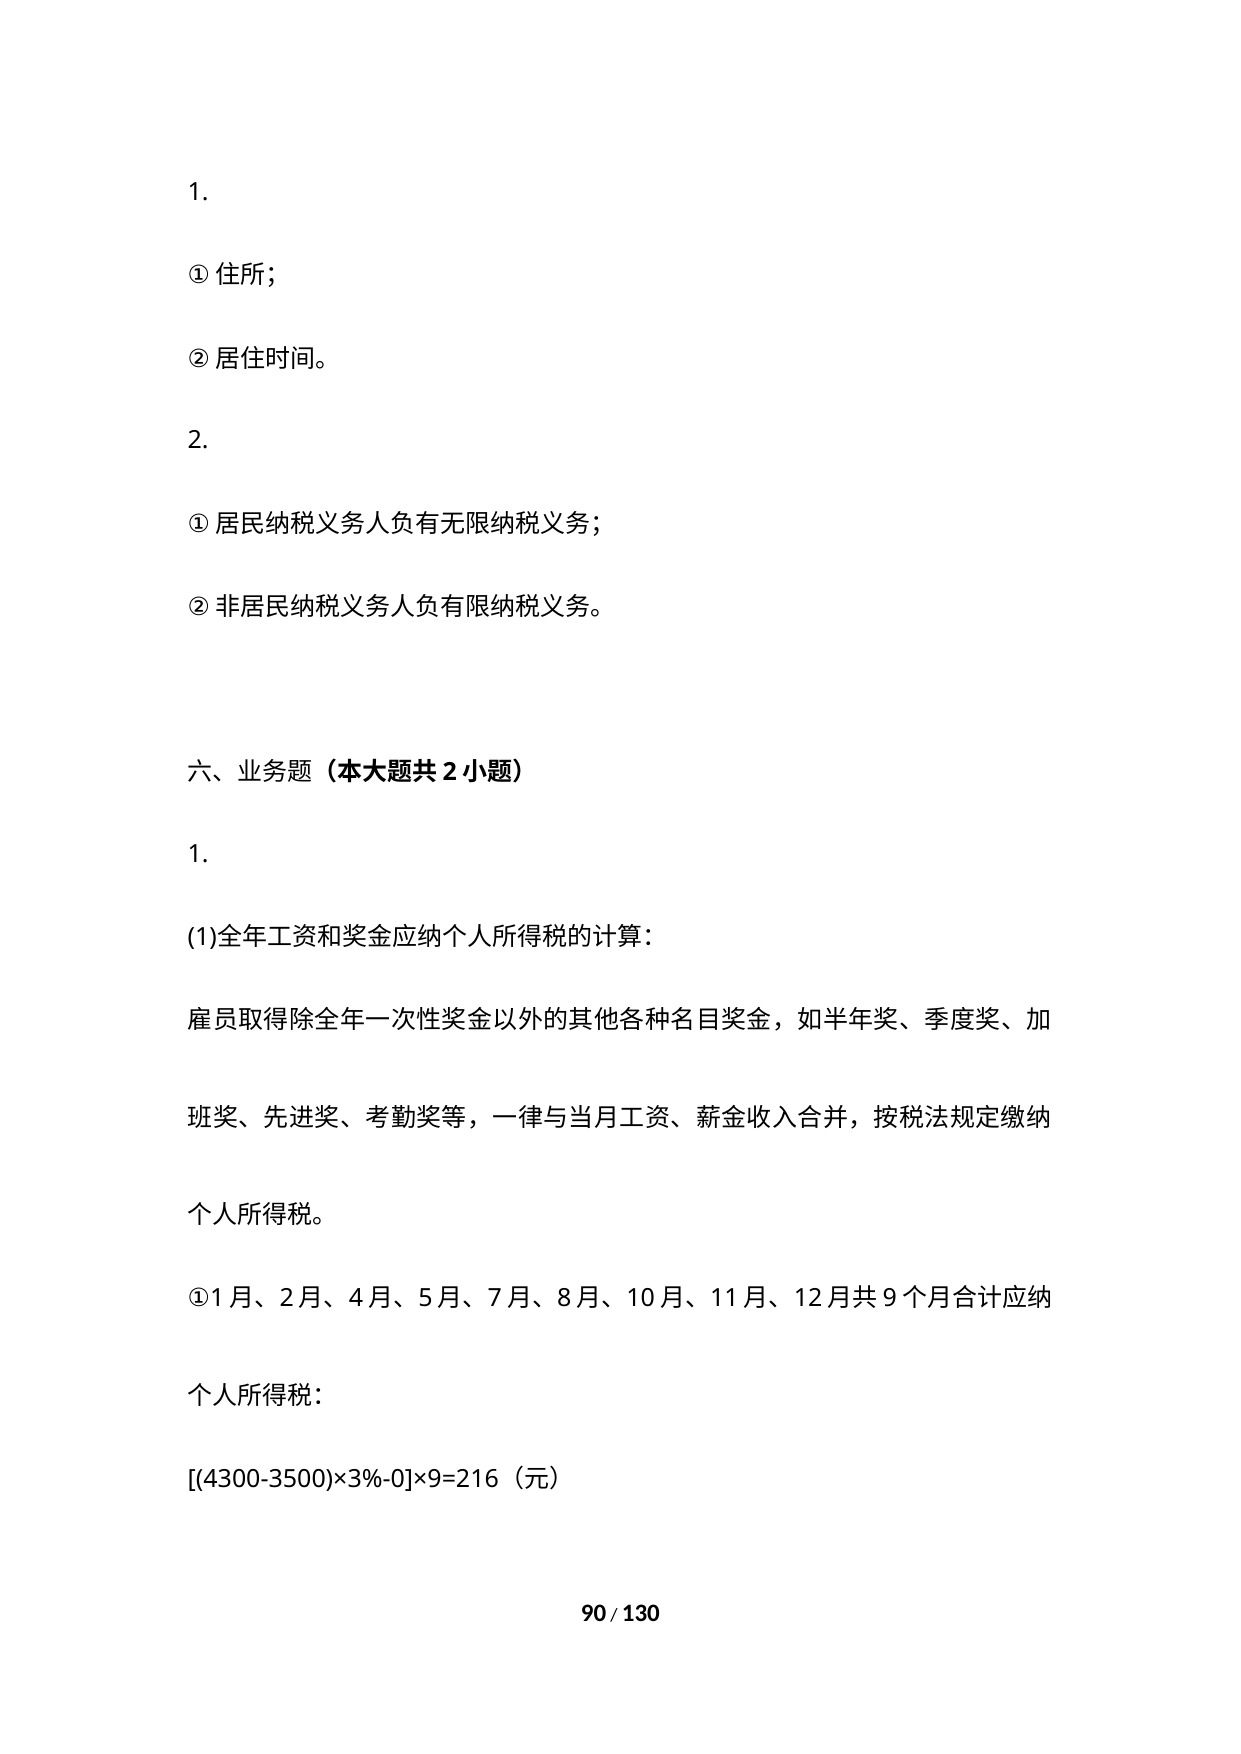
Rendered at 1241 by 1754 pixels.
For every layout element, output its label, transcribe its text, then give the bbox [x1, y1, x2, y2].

text (1)全年工资和奖金应纳个人所得税的计算： [187, 902, 1053, 967]
text [(4300-3500)×3%-0]×9=216（元） [187, 1444, 1053, 1509]
text 雇员取得除全年一次性奖金以外的其他各种名目奖金，如半年奖、季度奖、加班奖、先进奖、考勤奖等，一律与当月工资、薪金收入合并，按税法规定缴纳个人所得税。 [187, 985, 1053, 1245]
text ①居民纳税义务人负有无限纳税义务； [187, 489, 1053, 554]
text 六、业务题（本大题共2小题） [187, 737, 1053, 802]
text ①1月、2月、4月、5月、7月、8月、10月、11月、12月共9个月合计应纳个人所得税： [187, 1263, 1053, 1426]
text 2. [187, 407, 1053, 472]
text ①住所； [187, 241, 1053, 306]
text ②非居民纳税义务人负有限纳税义务。 [187, 572, 1053, 637]
text 1. [187, 820, 1026, 885]
text ②居住时间。 [187, 324, 1053, 389]
text 1. [187, 158, 1053, 223]
